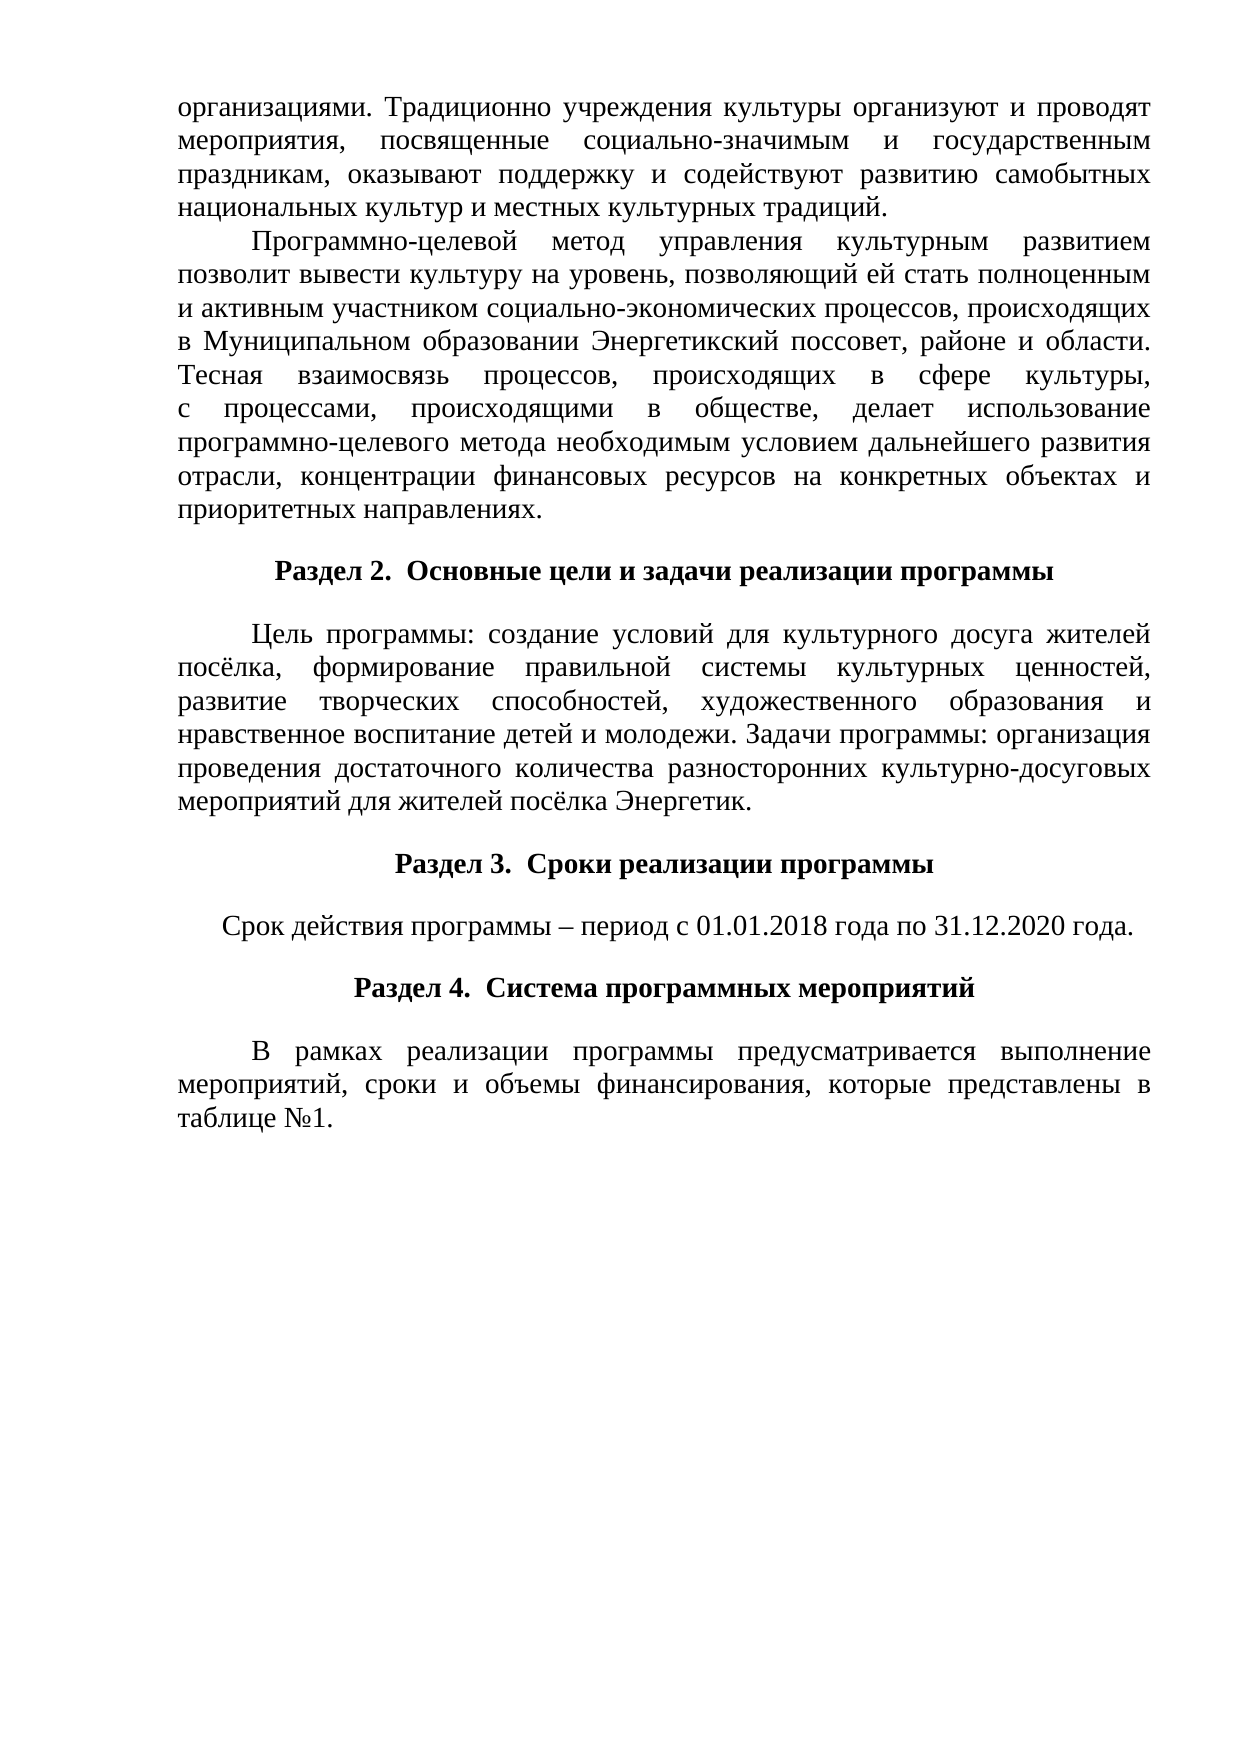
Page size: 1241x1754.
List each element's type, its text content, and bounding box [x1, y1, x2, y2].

text Раздел 3. Сроки реализации программы [177, 846, 1152, 879]
text Раздел 2. Основные цели и задачи реализации программы [177, 553, 1152, 587]
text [177, 89, 1152, 223]
text Цель программы: создание условий для культурного досуга жителей посёлка, формирование правильной системы культурных ценностей, развитие творческих способностей, художественного образования и нравственное воспитание детей и молодежи. Задачи программы: организация проведения достаточного количества разносторонних культурно-досуговых мероприятий для жителей посёлка Энергетик. [177, 616, 1152, 817]
text Срок действия программы – период с 01.01.2018 года по 31.12.2020 года. [177, 908, 1152, 942]
text В рамках реализации программы предусматривается выполнение мероприятий, сроки и объемы финансирования, которые представлены в таблице №1. [177, 1033, 1152, 1133]
text Раздел 4. Система программных мероприятий [177, 970, 1152, 1004]
text Программно-целевой метод управления культурным развитием позволит вывести культуру на уровень, позволяющий ей стать полноценным и активным участником социально-экономических процессов, происходящих в Муниципальном образовании Энергетикский поссовет, районе и области. Тесная взаимосвязь процессов, происходящих в сфере культуры, с процессами, происходящими в обществе, делает использование программно-целевого метода необходимым условием дальнейшего развития отрасли, концентрации финансовых ресурсов на конкретных объектах и приоритетных направлениях. [177, 223, 1152, 525]
